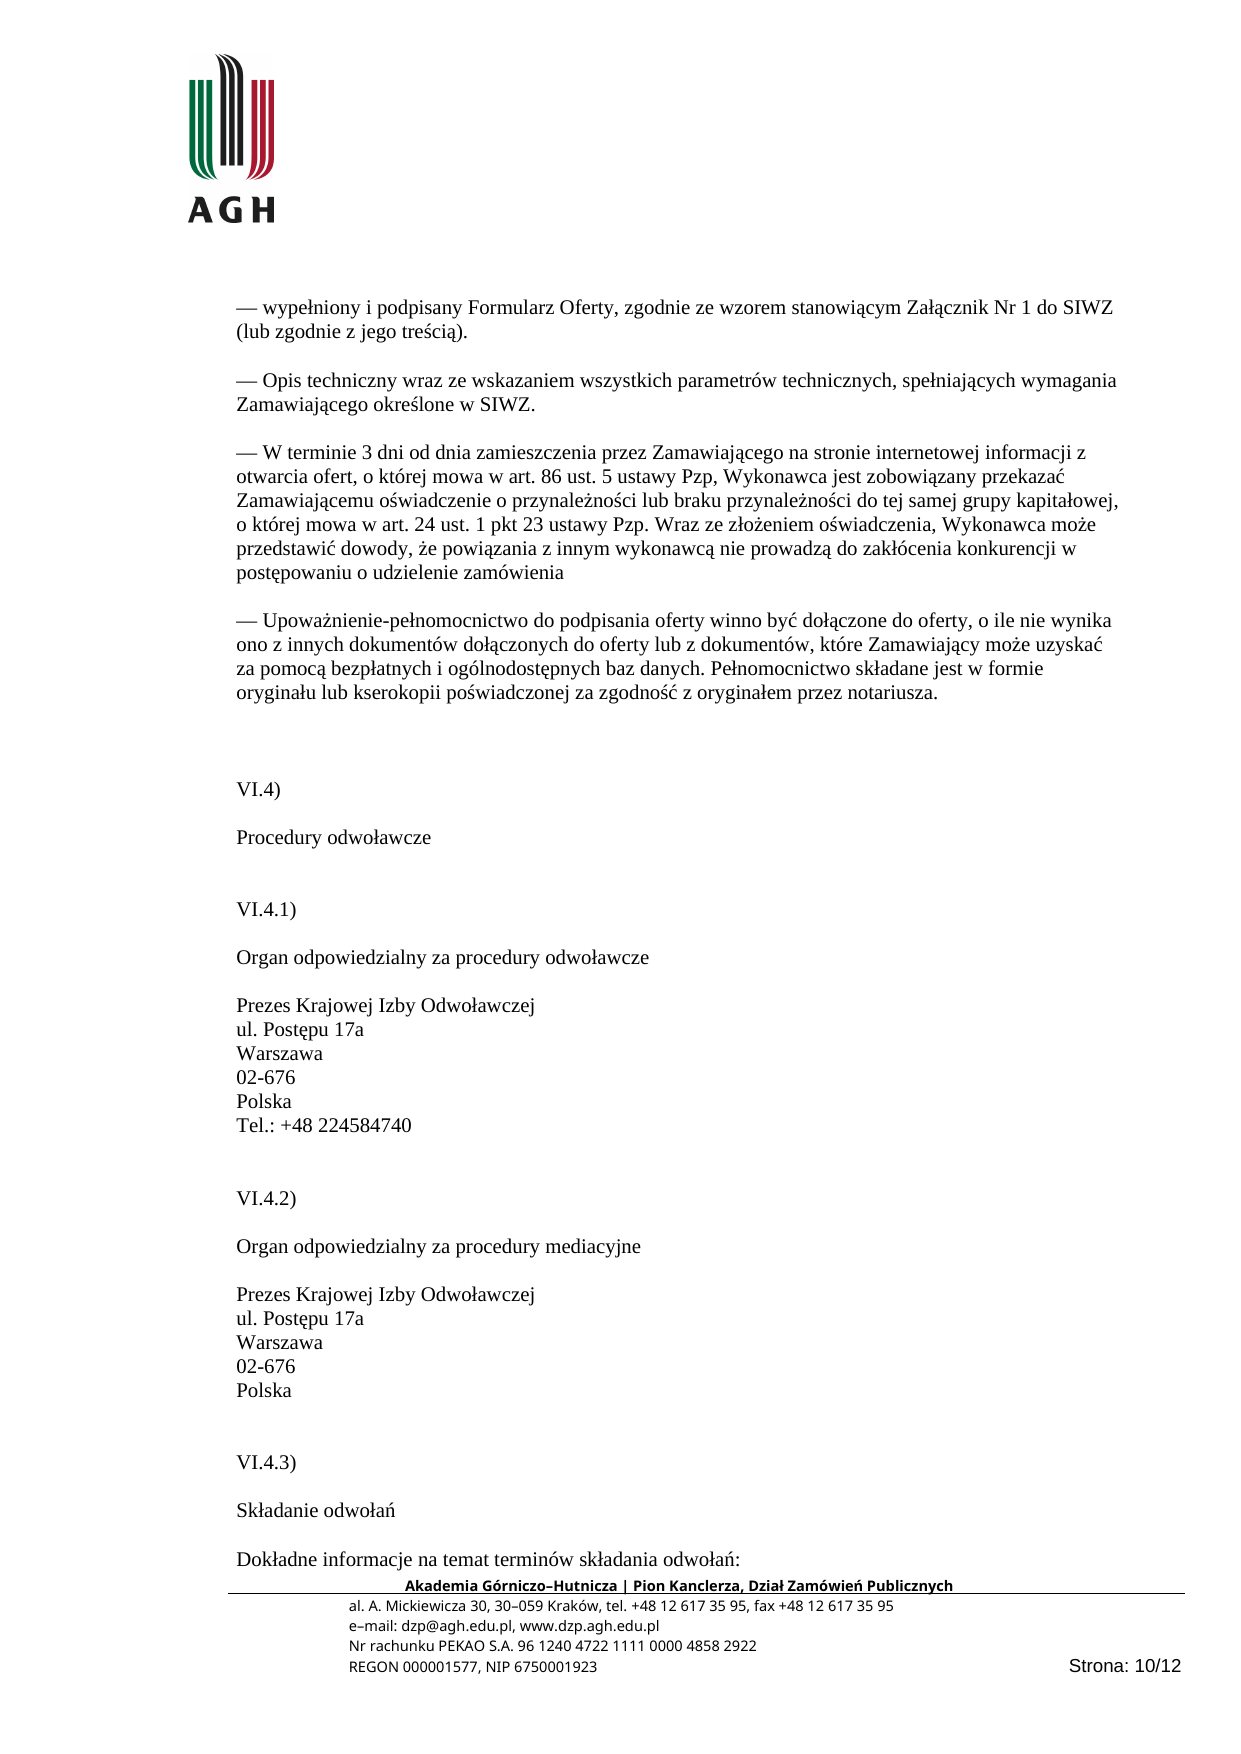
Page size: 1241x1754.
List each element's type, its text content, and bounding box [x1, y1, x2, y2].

text Tel.: +48 224584740 [236, 1113, 1122, 1137]
text — W terminie 3 dni od dnia zamieszczenia przez Zamawiającego na stronie internetowej informacji z otwarcia ofert, o której mowa w art. 86 ust. 5 ustawy Pzp, Wykonawca jest zobowiązany przekazać Zamawiającemu oświadczenie o przynależności lub braku przynależności do tej samej grupy kapitałowej, o której mowa w art. 24 ust. 1 pkt 23 ustawy Pzp. Wraz ze złożeniem oświadczenia, Wykonawca może przedstawić dowody, że powiązania z innym wykonawcą nie prowadzą do zakłócenia konkurencji w postępowaniu o udzielenie zamówienia [236, 440, 1122, 584]
text Organ odpowiedzialny za procedury odwoławcze [236, 945, 1122, 969]
text Warszawa [236, 1330, 1122, 1354]
text 02-676 [236, 1354, 1122, 1378]
text Organ odpowiedzialny za procedury mediacyjne [236, 1234, 1122, 1258]
text Procedury odwoławcze [236, 825, 1122, 849]
text 02-676 [236, 1065, 1122, 1089]
text Warszawa [236, 1041, 1122, 1065]
text Polska [236, 1378, 1122, 1402]
text Polska [236, 1089, 1122, 1113]
text Dokładne informacje na temat terminów składania odwołań: [236, 1547, 1122, 1571]
text VI.4.1) [236, 897, 1122, 921]
text — wypełniony i podpisany Formularz Oferty, zgodnie ze wzorem stanowiącym Załącznik Nr 1 do SIWZ (lub zgodnie z jego treścią). [236, 295, 1122, 343]
text ul. Postępu 17a [236, 1306, 1122, 1330]
text ul. Postępu 17a [236, 1017, 1122, 1041]
text — Upoważnienie-pełnomocnictwo do podpisania oferty winno być dołączone do oferty, o ile nie wynika ono z innych dokumentów dołączonych do oferty lub z dokumentów, które Zamawiający może uzyskać za pomocą bezpłatnych i ogólnodostępnych baz danych. Pełnomocnictwo składane jest w formie oryginału lub kserokopii poświadczonej za zgodność z oryginałem przez notariusza. [236, 608, 1122, 704]
picture [188, 54, 274, 223]
text Prezes Krajowej Izby Odwoławczej [236, 993, 1122, 1017]
text — Opis techniczny wraz ze wskazaniem wszystkich parametrów technicznych, spełniających wymagania Zamawiającego określone w SIWZ. [236, 367, 1122, 416]
text VI.4.3) [236, 1450, 1122, 1474]
text Składanie odwołań [236, 1498, 1122, 1522]
text Prezes Krajowej Izby Odwoławczej [236, 1282, 1122, 1306]
text VI.4) [236, 777, 1122, 801]
text VI.4.2) [236, 1186, 1122, 1210]
